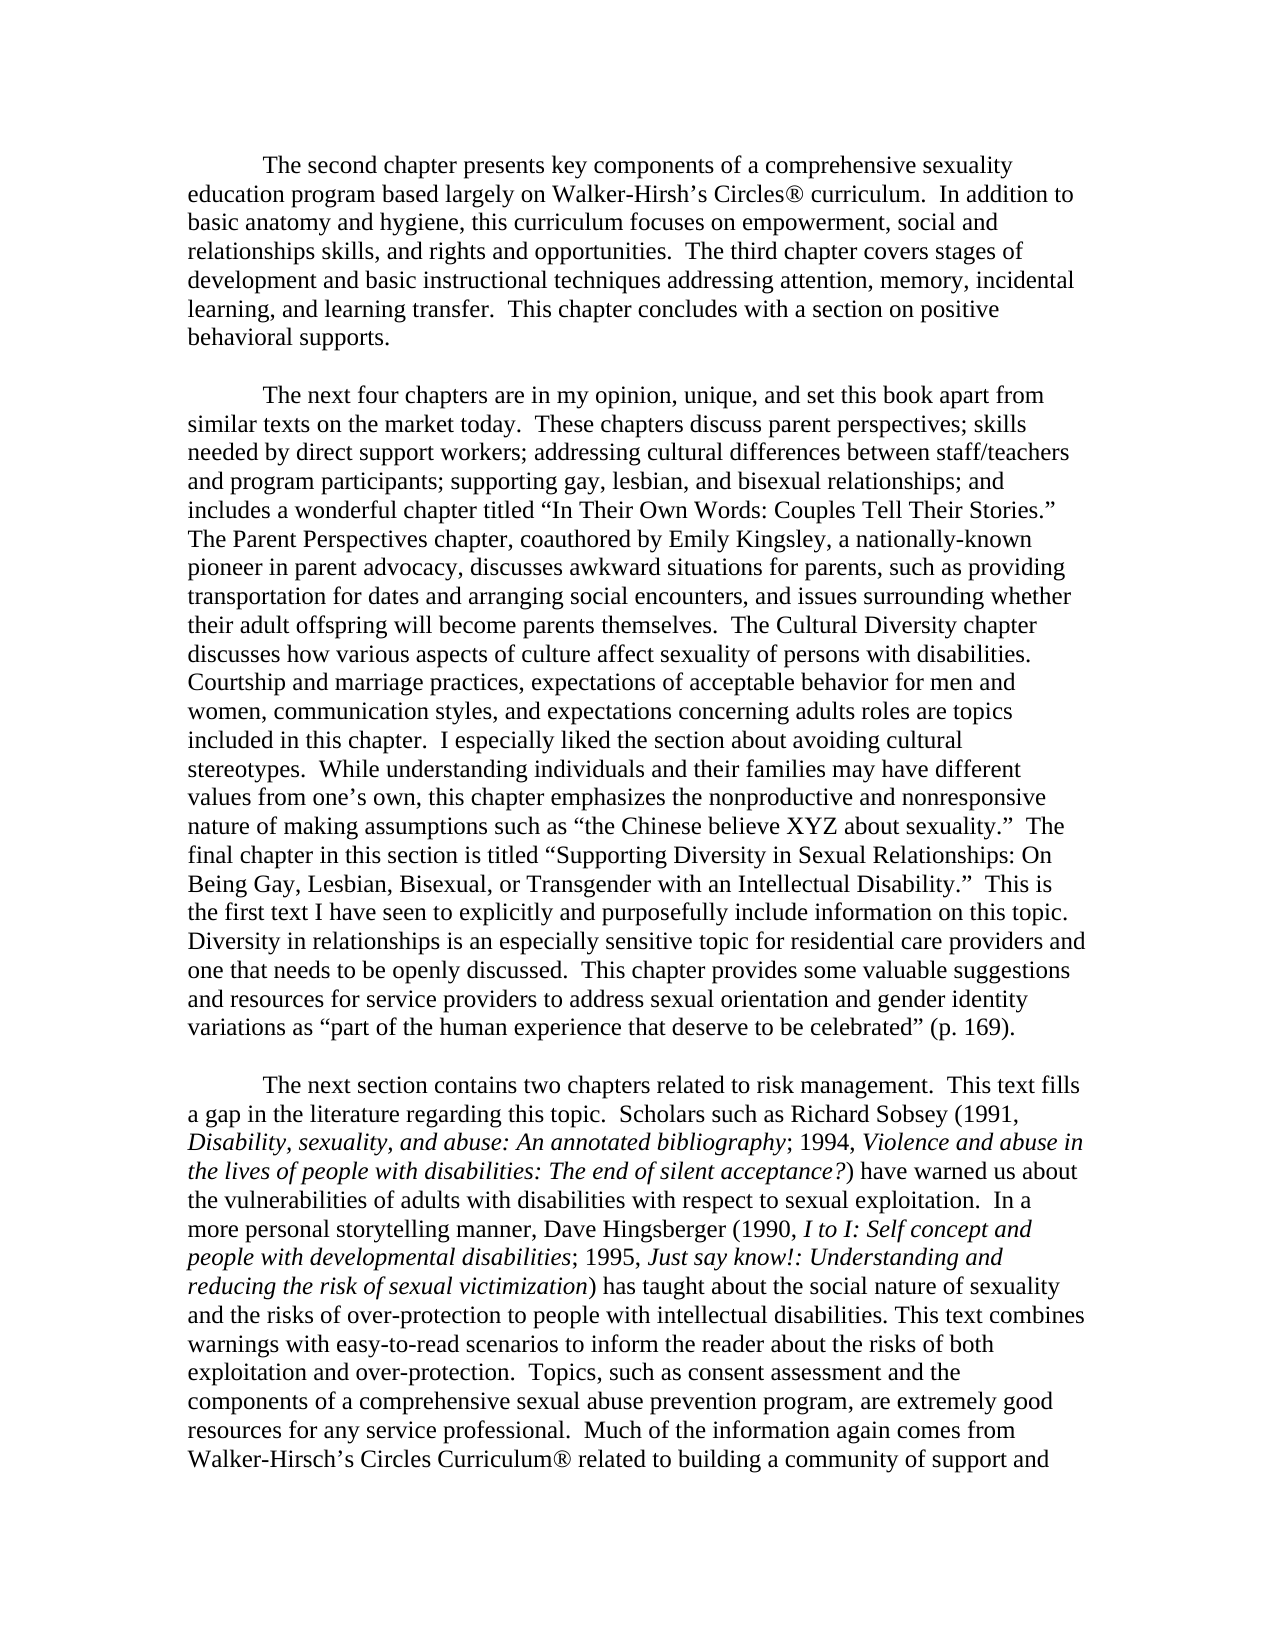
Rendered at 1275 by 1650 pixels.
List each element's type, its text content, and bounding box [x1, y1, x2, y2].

text The next four chapters are in my opinion, unique, and set this book apart from similar texts on the market today. These chapters discuss parent perspectives; skills needed by direct support workers; addressing cultural differences between staff/teachers and program participants; supporting gay, lesbian, and bisexual relationships; and includes a wonderful chapter titled “In Their Own Words: Couples Tell Their Stories.” The Parent Perspectives chapter, coauthored by Emily Kingsley, a nationally-known pioneer in parent advocacy, discusses awkward situations for parents, such as providing transportation for dates and arranging social encounters, and issues surrounding whether their adult offspring will become parents themselves. The Cultural Diversity chapter discusses how various aspects of culture affect sexuality of persons with disabilities. Courtship and marriage practices, expectations of acceptable behavior for men and women, communication styles, and expectations concerning adults roles are topics included in this chapter. I especially liked the section about avoiding cultural stereotypes. While understanding individuals and their families may have different values from one’s own, this chapter emphasizes the nonproductive and nonresponsive nature of making assumptions such as “the Chinese believe XYZ about sexuality.” The final chapter in this section is titled “Supporting Diversity in Sexual Relationships: On Being Gay, Lesbian, Bisexual, or Transgender with an Intellectual Disability.” This is the first text I have seen to explicitly and purposefully include information on this topic. Diversity in relationships is an especially sensitive topic for residential care providers and one that needs to be openly discussed. This chapter provides some valuable suggestions and resources for service providers to address sexual orientation and gender identity variations as “part of the human experience that deserve to be celebrated” (p. 169). [187, 380, 1087, 1041]
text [187, 1070, 1087, 1472]
text The second chapter presents key components of a comprehensive sexuality education program based largely on Walker-Hirsh’s Circles curriculum. In addition to basic anatomy and hygiene, this curriculum focuses on empowerment, social and relationships skills, and rights and opportunities. The third chapter covers stages of development and basic instructional techniques addressing attention, memory, incidental learning, and learning transfer. This chapter concludes with a section on positive behavioral supports. [187, 150, 1087, 351]
